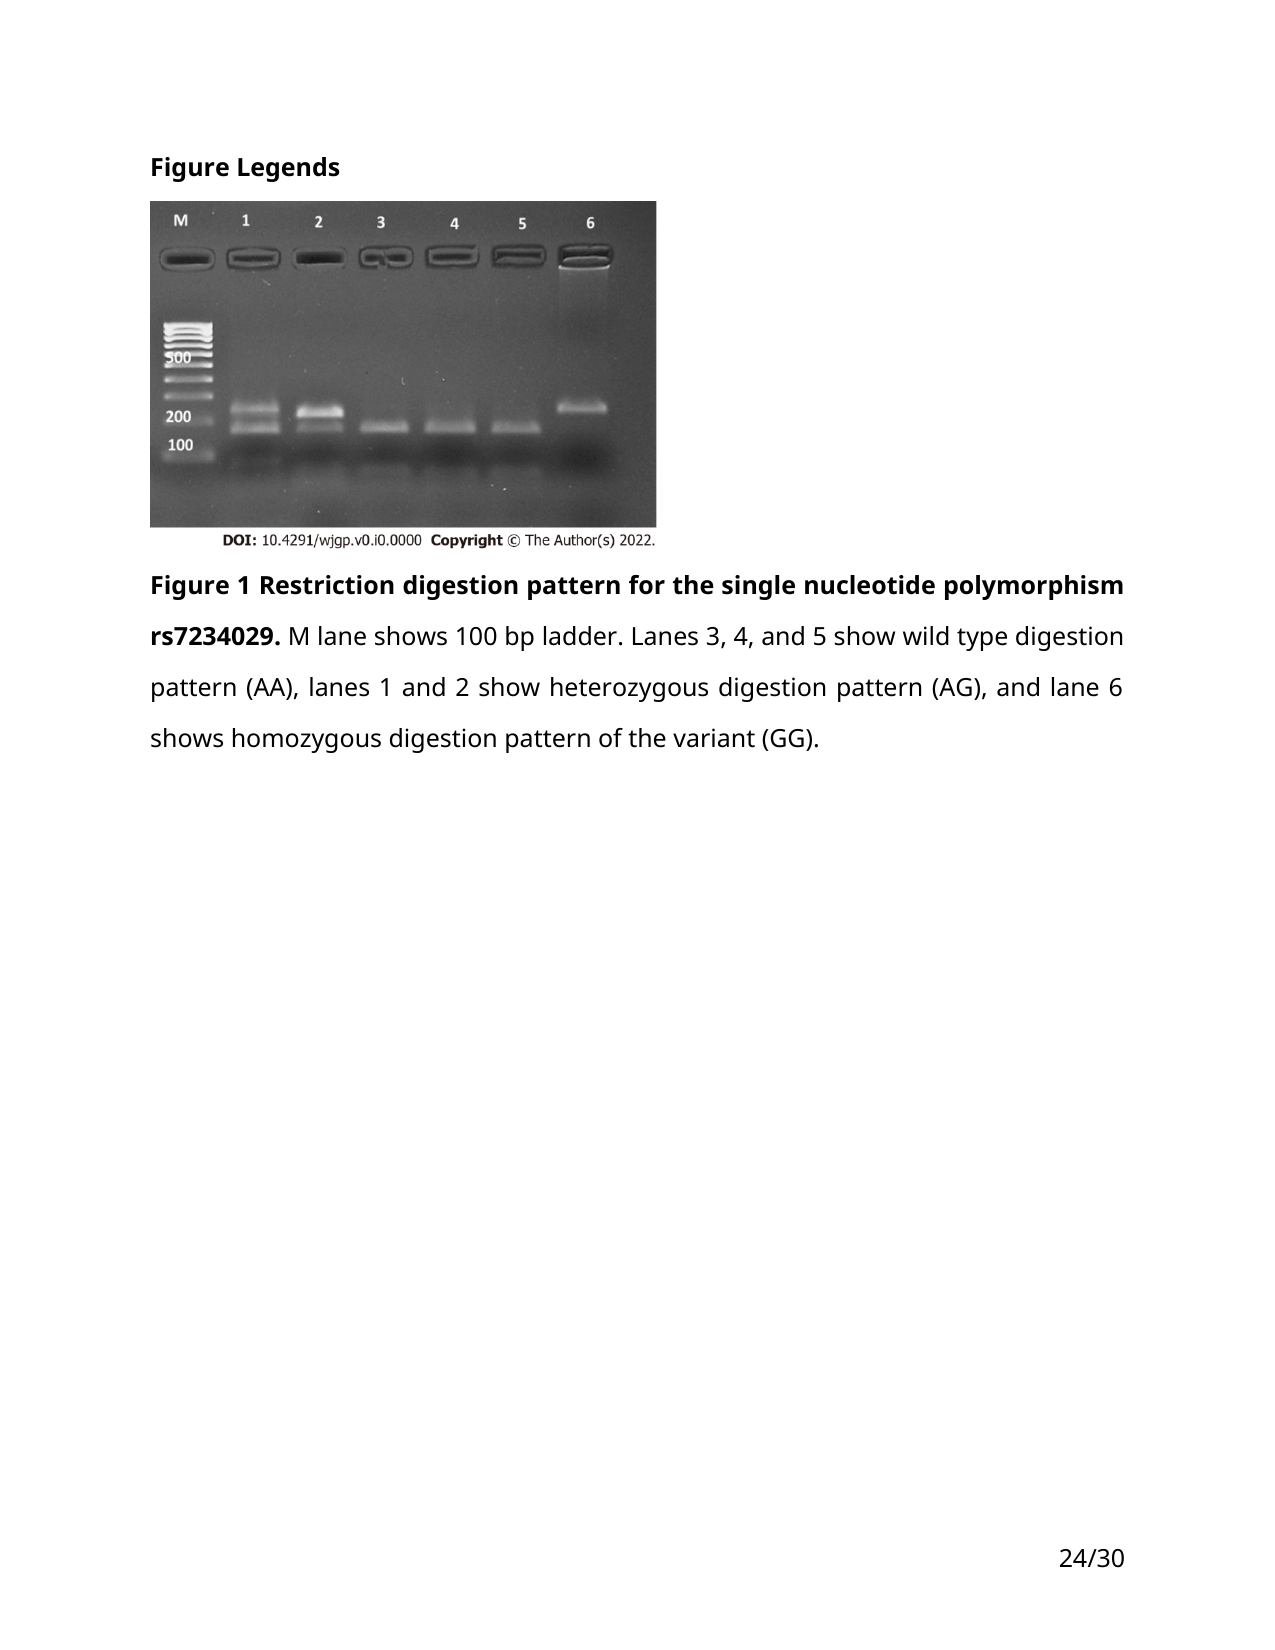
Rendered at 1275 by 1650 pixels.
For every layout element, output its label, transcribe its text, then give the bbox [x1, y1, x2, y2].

text Figure Legends [150, 150, 1125, 184]
picture [150, 201, 657, 554]
text Figure 1 Restriction digestion pattern for the single nucleotide polymorphism rs7234029. M lane shows 100 bp ladder. Lanes 3, 4, and 5 show wild type digestion pattern (AA), lanes 1 and 2 show heterozygous digestion pattern (AG), and lane 6 shows homozygous digestion pattern of the variant (GG). [150, 568, 1125, 755]
